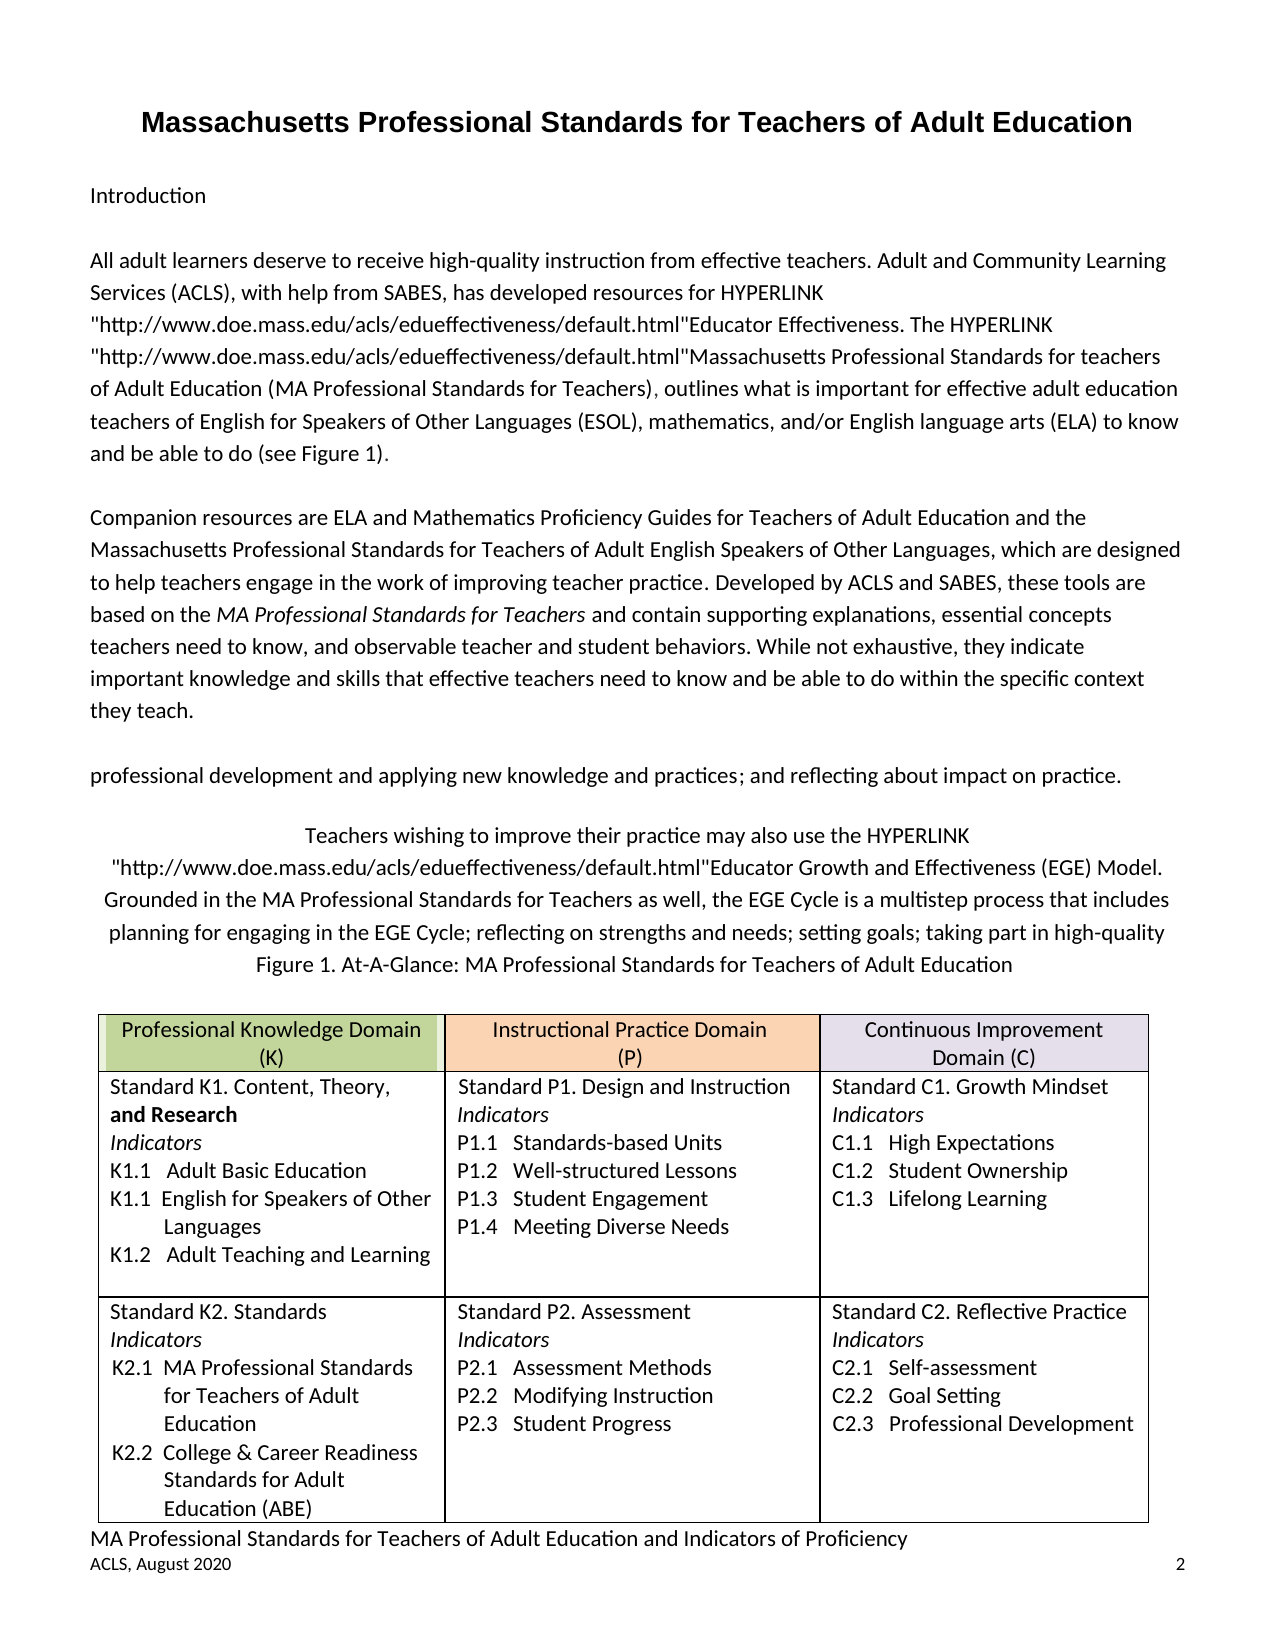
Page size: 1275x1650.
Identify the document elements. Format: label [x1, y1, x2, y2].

table_header [99, 1015, 106, 1071]
table_cell [446, 1072, 819, 1296]
table_header [821, 1015, 827, 1071]
table_header [437, 1015, 444, 1071]
table_cell [99, 1298, 444, 1522]
table_cell [821, 1298, 1148, 1522]
table_header [446, 1015, 819, 1071]
table_header [1141, 1015, 1148, 1071]
table_cell [99, 1072, 444, 1296]
table_cell [821, 1072, 1148, 1296]
table_cell [446, 1298, 819, 1522]
